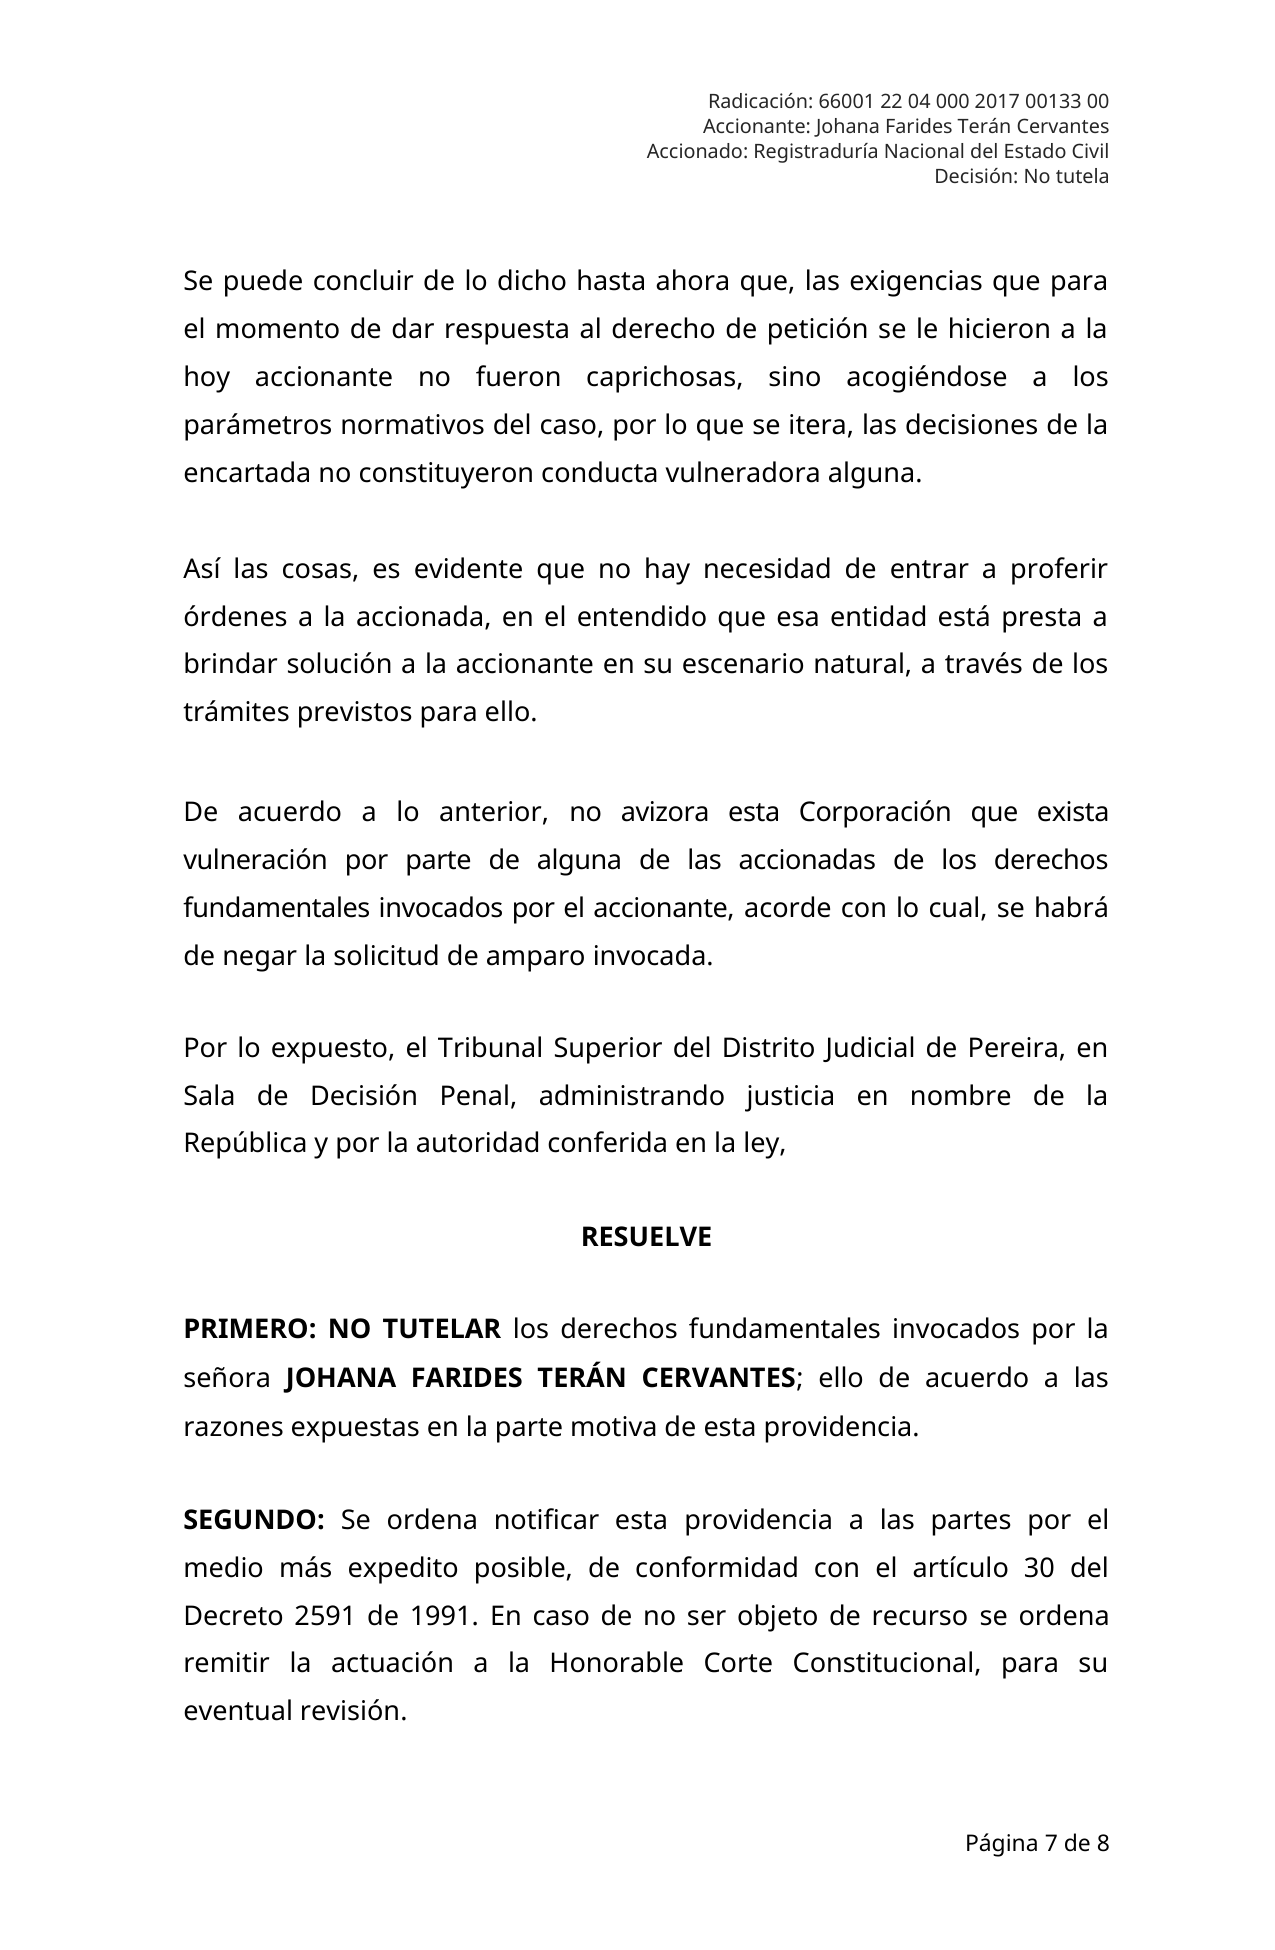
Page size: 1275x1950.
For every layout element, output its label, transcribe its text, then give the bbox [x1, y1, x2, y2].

text SEGUNDO: Se ordena notificar esta providencia a las partes por el medio más expedito posible, de conformidad con el artículo 30 del Decreto 2591 de 1991. En caso de no ser objeto de recurso se ordena remitir la actuación a Constitucional, para su eventual revisión. [183, 1500, 1109, 1729]
text De acuerdo a lo anterior, no avizora esta Corporación que exista vulneración por parte de alguna de las accionadas de los derechos fundamentales invocados por el accionante, acorde con lo cual, se habrá de negar la solicitud de amparo invocada. [183, 792, 1109, 973]
text Así las cosas, es evidente que no hay necesidad de entrar a proferir órdenes a la accionada, en el entendido que esa entidad está presta a brindar solución a la accionante en su escenario natural, a través de los trámites previstos para ello. [183, 549, 1109, 730]
text Se puede concluir de lo dicho hasta ahora que, las exigencias que para el momento de dar respuesta al derecho de petición se le hicieron a la hoy accionante no fueron caprichosas, sino acogiéndose a los parámetros normativos del caso, por lo que se itera, las decisiones de la encartada no constituyeron conducta vulneradora alguna. [183, 262, 1109, 490]
text RESUELVE [183, 1217, 1109, 1254]
text PRIMERO: NO TUTELAR los derechos fundamentales invocados por la señora JOHANA FARIDES TERÁN CERVANTES; ello de acuerdo a las razones expuestas en la parte motiva de esta providencia. [183, 1310, 1109, 1444]
text Por lo expuesto, el Tribunal Superior del Distrito Judicial de Pereira, en Sala de Decisión Penal, administrando justicia en nombre de y por la autoridad conferida en la ley, [183, 1028, 1109, 1161]
